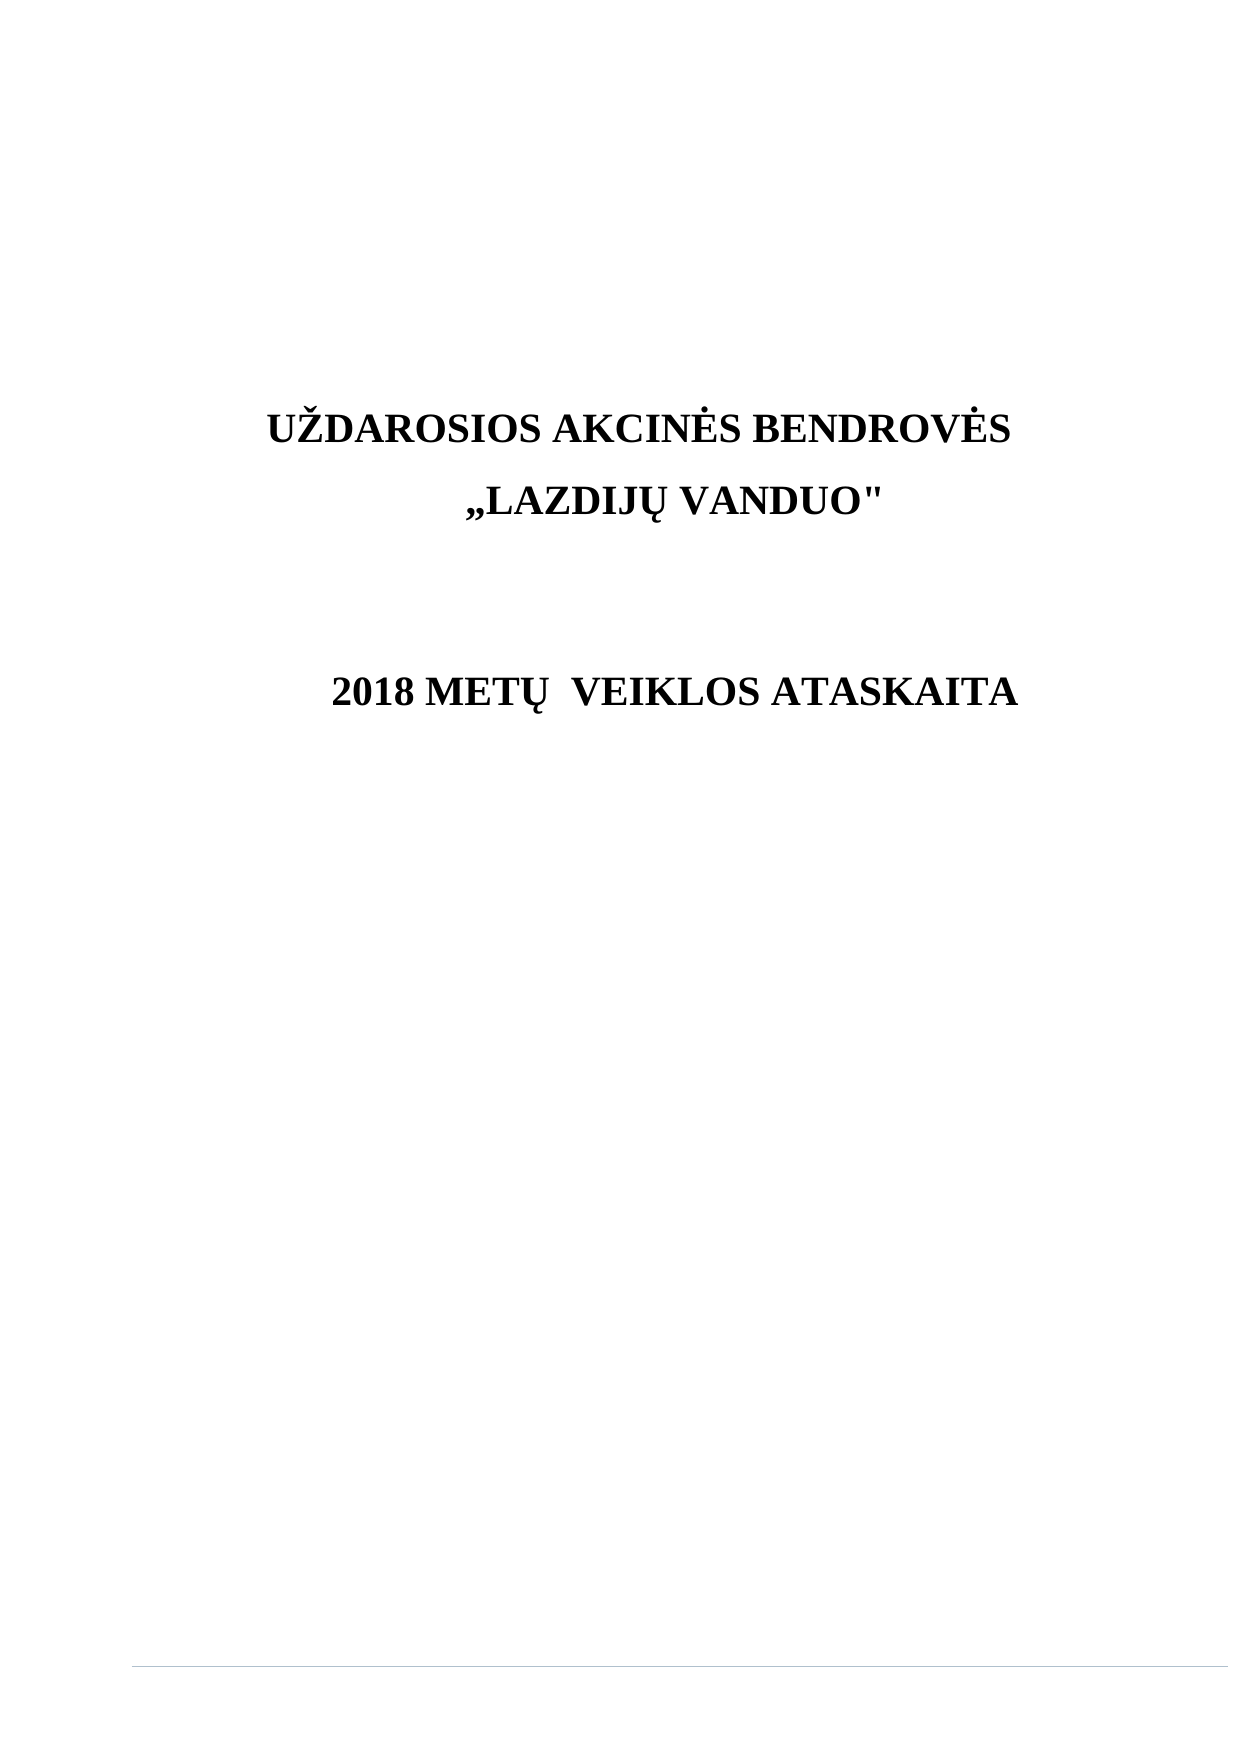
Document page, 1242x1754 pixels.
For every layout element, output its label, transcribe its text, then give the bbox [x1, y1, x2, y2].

text 2018 METŲ VEIKLOS ATASKAITA [136, 667, 1214, 715]
text UŽDAROSIOS AKCINĖS BENDROVĖS [266, 403, 1239, 451]
text „LAZDIJŲ VANDUO" [136, 475, 1214, 523]
